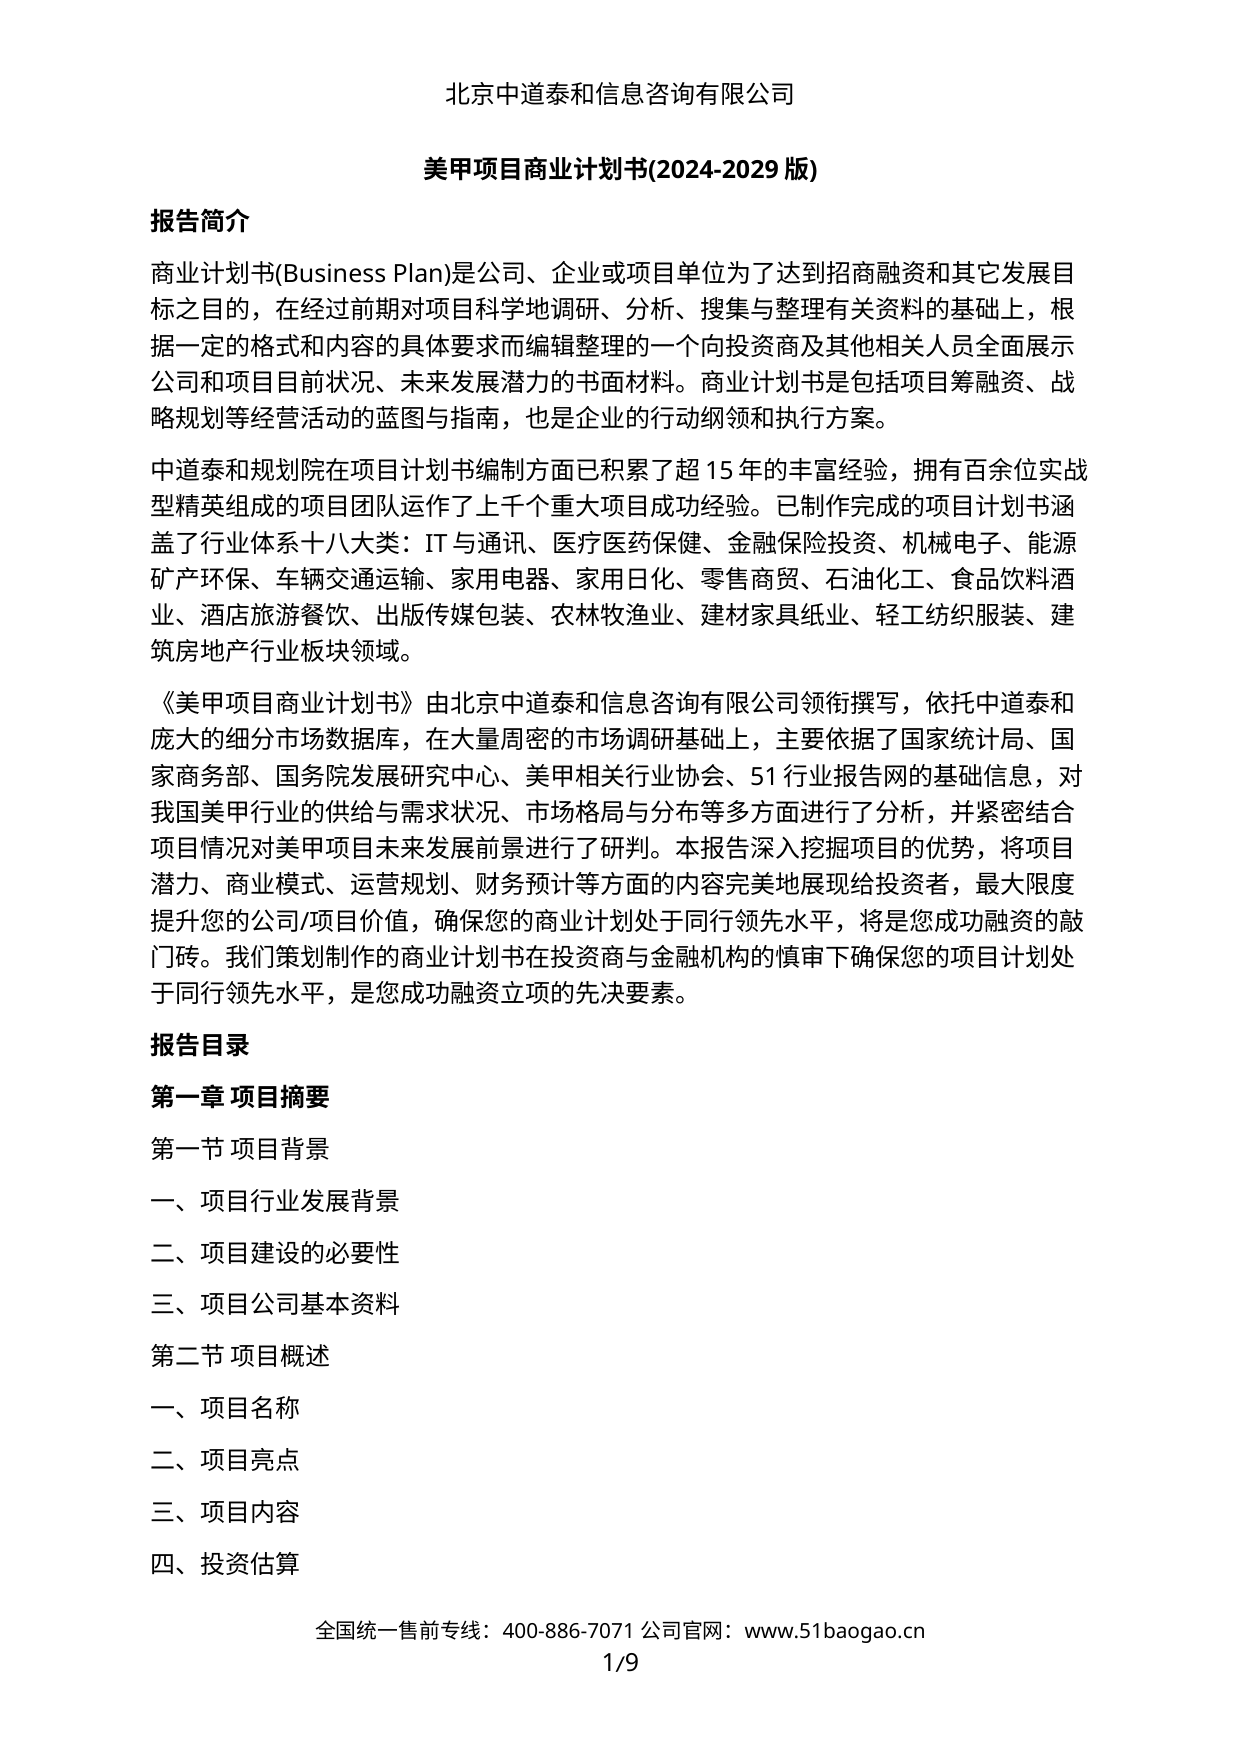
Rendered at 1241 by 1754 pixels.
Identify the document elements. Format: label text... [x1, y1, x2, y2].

text 报告目录 [150, 1026, 1090, 1062]
text 三、项目内容 [150, 1492, 1090, 1529]
text 中道泰和规划院在项目计划书编制方面已积累了超15年的丰富经验，拥有百余位实战型精英组成的项目团队运作了上千个重大项目成功经验。已制作完成的项目计划书涵盖了行业体系十八大类：IT与通讯、医疗医药保健、金融保险投资、机械电子、能源矿产环保、车辆交通运输、家用电器、家用日化、零售商贸、石油化工、食品饮料酒业、酒店旅游餐饮、出版传媒包装、农林牧渔业、建材家具纸业、轻工纺织服装、建筑房地产行业板块领域。 [150, 451, 1090, 668]
text 商业计划书(Business Plan)是公司、企业或项目单位为了达到招商融资和其它发展目标之目的，在经过前期对项目科学地调研、分析、搜集与整理有关资料的基础上，根据一定的格式和内容的具体要求而编辑整理的一个向投资商及其他相关人员全面展示公司和项目目前状况、未来发展潜力的书面材料。商业计划书是包括项目筹融资、战略规划等经营活动的蓝图与指南，也是企业的行动纲领和执行方案。 [150, 254, 1090, 435]
text 第二节 项目概述 [150, 1337, 1090, 1373]
text 报告简介 [150, 202, 1090, 238]
text 第一章 项目摘要 [150, 1077, 1090, 1114]
text 《美甲项目商业计划书》由北京中道泰和信息咨询有限公司领衔撰写，依托中道泰和庞大的细分市场数据库，在大量周密的市场调研基础上，主要依据了国家统计局、国家商务部、国务院发展研究中心、美甲相关行业协会、51行业报告网的基础信息，对我国美甲行业的供给与需求状况、市场格局与分布等多方面进行了分析，并紧密结合项目情况对美甲项目未来发展前景进行了研判。本报告深入挖掘项目的优势，将项目潜力、商业模式、运营规划、财务预计等方面的内容完美地展现给投资者，最大限度提升您的公司/项目价值，确保您的商业计划处于同行领先水平，将是您成功融资的敲门砖。我们策划制作的商业计划书在投资商与金融机构的慎审下确保您的项目计划处于同行领先水平，是您成功融资立项的先决要素。 [150, 684, 1090, 1010]
text 一、项目行业发展背景 [150, 1181, 1090, 1217]
text 二、项目建设的必要性 [150, 1233, 1090, 1269]
text 一、项目名称 [150, 1389, 1090, 1425]
text 美甲项目商业计划书(2024-2029版) [150, 150, 1090, 186]
text 第一节 项目背景 [150, 1129, 1090, 1166]
text 二、项目亮点 [150, 1441, 1090, 1477]
text 三、项目公司基本资料 [150, 1285, 1090, 1321]
text 四、投资估算 [150, 1544, 1090, 1581]
